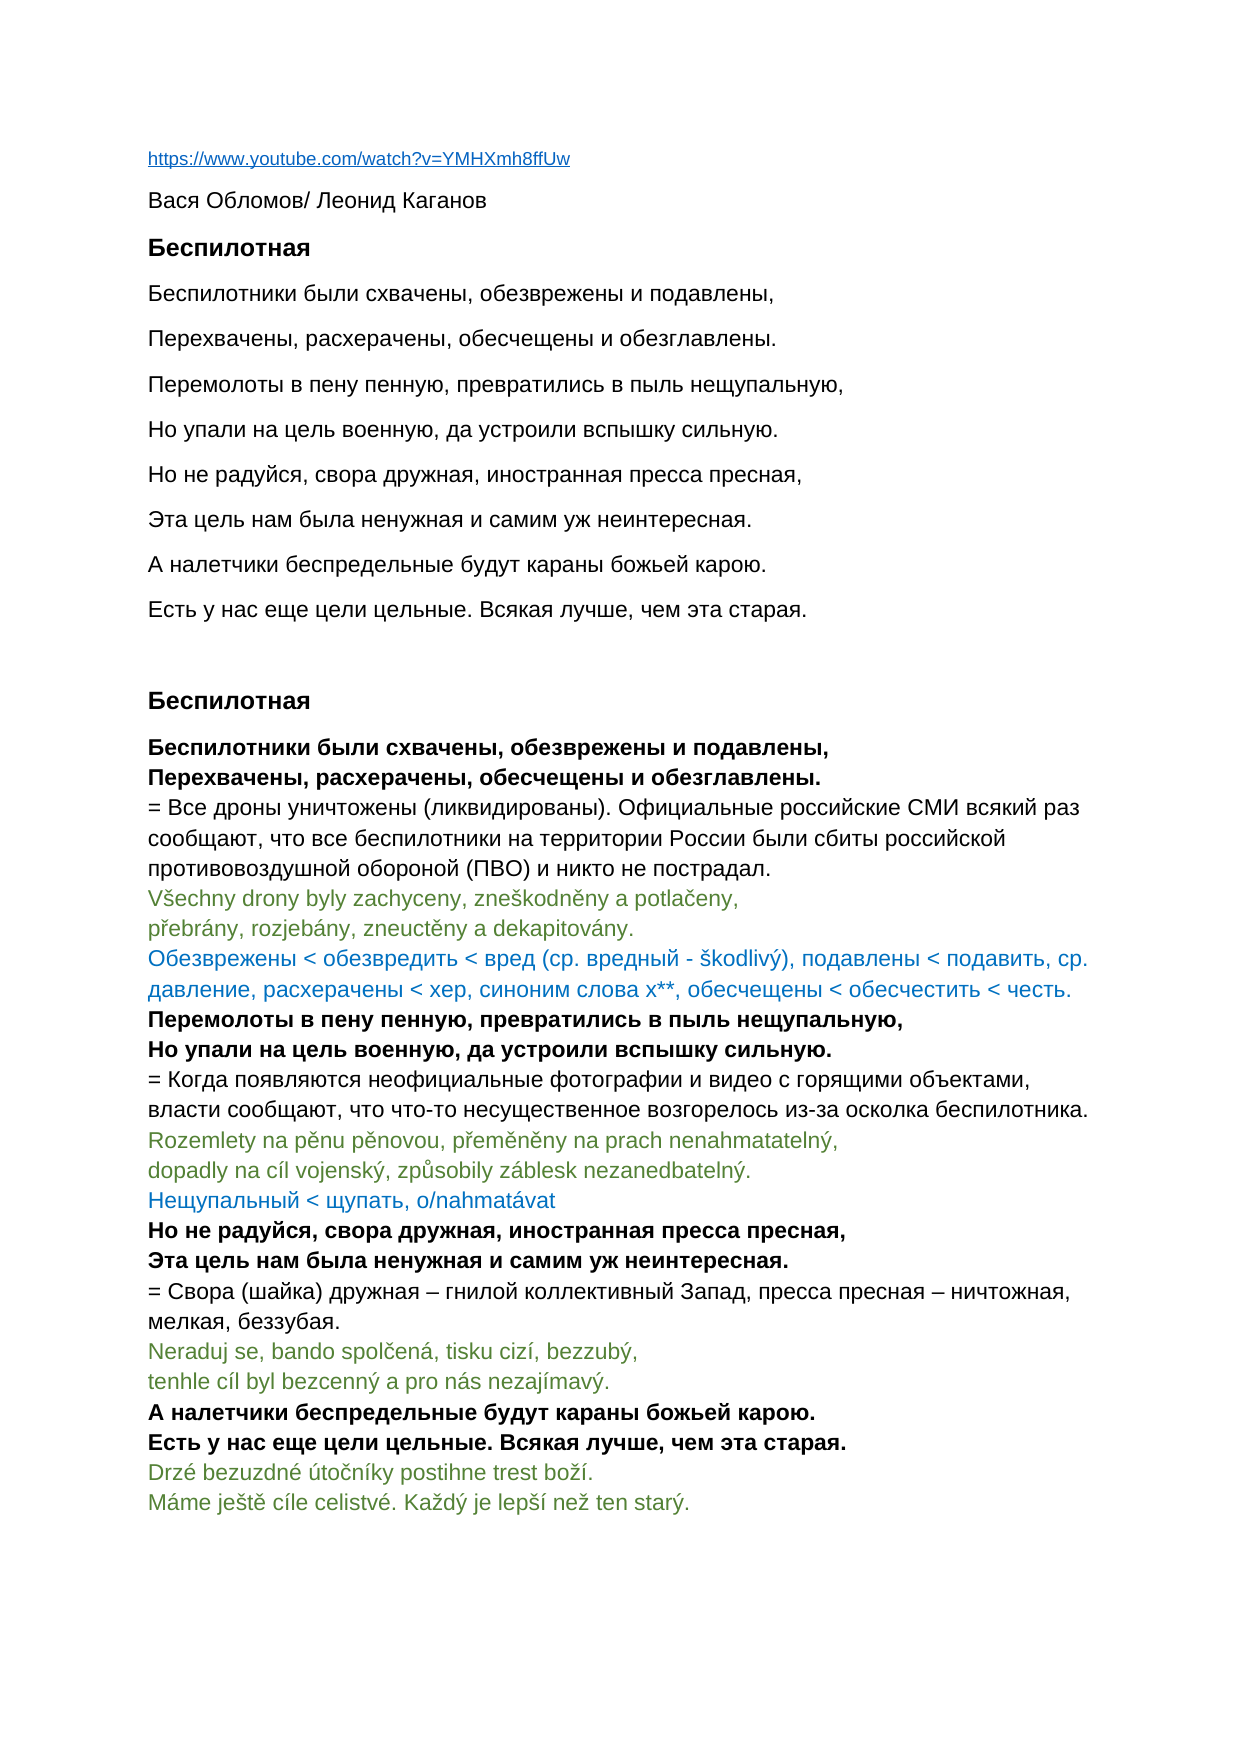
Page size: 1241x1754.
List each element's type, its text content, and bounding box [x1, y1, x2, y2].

text Drzé bezuzdné útočníky postihne trest boží. [148, 1459, 1093, 1485]
text Перехвачены, расхерачены, обесчещены и обезглавлены. [148, 325, 1093, 352]
text Но упали на цель военную, да устроили вспышку сильную. [148, 416, 1093, 442]
text Есть у нас еще цели цельные. Всякая лучше, чем эта старая. [148, 596, 1093, 622]
text Обезврежены < обезвредить < вред (ср. вредный - škodlivý), подавлены < подавить, ср. давление, расхерачены < хер, синоним слова х**, обесчещены < обесчестить < честь. [148, 945, 1093, 1002]
text Перемолоты в пену пенную, превратились в пыль нещупальную, [148, 371, 1093, 397]
text Эта цель нам была ненужная и самим уж неинтересная. [148, 506, 1093, 532]
text А налетчики беспредельные будут караны божьей карою. [148, 551, 1093, 577]
text Но не радуйся, свора дружная, иностранная пресса пресная, [148, 461, 1093, 487]
text Neraduj se, bando spolčená, tisku cizí, bezzubý, [148, 1338, 1093, 1364]
text Беспилотная [148, 233, 1093, 261]
text Všechny drony byly zachyceny, zneškodněny a potlačeny, [148, 885, 1093, 911]
text Но не радуйся, свора дружная, иностранная пресса пресная, [148, 1217, 1093, 1244]
text Rozemlety na pěnu pěnovou, přeměněny na prach nenahmatatelný, [148, 1127, 1093, 1153]
text Беспилотники были схвачены, обезврежены и подавлены, [148, 734, 1093, 760]
text Беспилотная [148, 686, 1093, 715]
text Перемолоты в пену пенную, превратились в пыль нещупальную, [148, 1006, 1093, 1032]
text Нещупальный < щупать, o/nahmatávat [148, 1187, 1093, 1213]
text = Свора (шайка) дружная – гнилой коллективный Запад, пресса пресная – ничтожная, мелкая, беззубая. [148, 1278, 1093, 1334]
text Но упали на цель военную, да устроили вспышку сильную. [148, 1036, 1093, 1062]
text Máme ještě cíle celistvé. Každý je lepší než ten starý. [148, 1489, 1093, 1516]
text dopadly na cíl vojenský, způsobily záblesk nezanedbatelný. [148, 1157, 1093, 1183]
text přebrány, rozjebány, zneuctěny a dekapitovány. [148, 915, 1093, 942]
text Есть у нас еще цели цельные. Всякая лучше, чем эта старая. [148, 1429, 1093, 1455]
text https://www.youtube.com/watch?v=YMHXmh8ffUw [148, 148, 1093, 169]
text tenhle cíl byl bezcenný a pro nás nezajímavý. [148, 1368, 1093, 1395]
text Беспилотники были схвачены, обезврежены и подавлены, [148, 280, 1093, 307]
text А налетчики беспредельные будут караны божьей карою. [148, 1398, 1093, 1425]
text = Все дроны уничтожены (ликвидированы). Официальные российские СМИ всякий раз сообщают, что все беспилотники на территории России были сбиты российской противовоздушной обороной (ПВО) и никто не пострадал. [148, 794, 1093, 881]
text Перехвачены, расхерачены, обесчещены и обезглавлены. [148, 764, 1093, 791]
text Вася Обломов/ Леонид Каганов [148, 187, 1093, 214]
text = Когда появляются неофициальные фотографии и видео с горящими объектами, власти сообщают, что что-то несущественное возгорелось из-за осколка беспилотника. [148, 1066, 1093, 1123]
text Эта цель нам была ненужная и самим уж неинтересная. [148, 1247, 1093, 1274]
